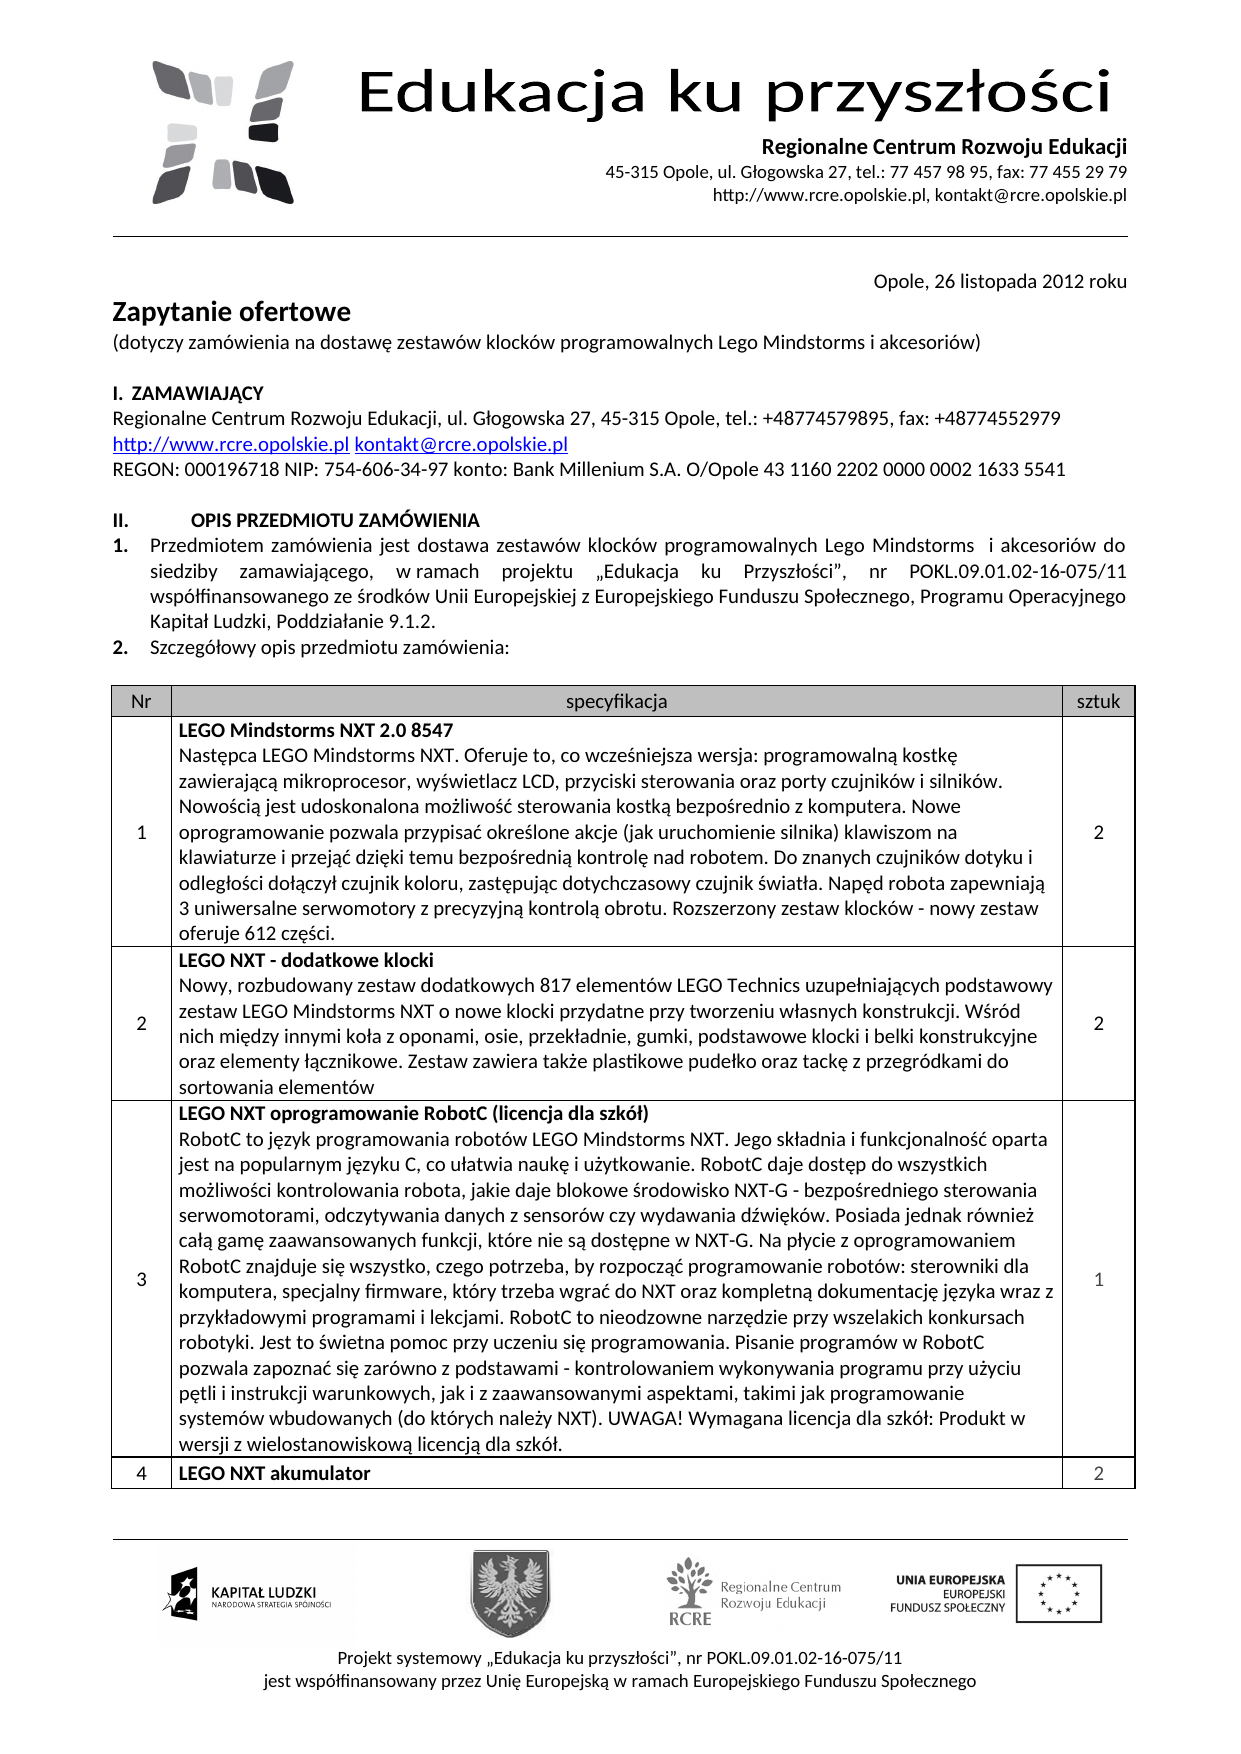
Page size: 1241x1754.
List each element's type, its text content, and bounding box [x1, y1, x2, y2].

table_cell 4 [112, 1458, 171, 1488]
text http://www.rcre.opolskie.pl kontakt@rcre.opolskie.pl [112, 431, 1128, 456]
table_cell 3 [112, 1101, 171, 1456]
list Przedmiotem zamówienia jest dostawa zestawów klocków programowalnych Lego Mindstorms i akcesoriów do siedziby zamawiającego, w ramach projektu „Edukacja ku Przyszłości”, nr POKL.09.01.02-16-075/11 współfinansowanego ze środków Unii Europejskiej z Europejskiego Funduszu Społecznego, Programu Operacyjnego Kapitał Ludzki, Poddziałanie 9.1.2. [112, 532, 1128, 634]
table_header sztuk [1063, 686, 1134, 716]
table_header Nr [112, 686, 171, 716]
table_cell LEGO NXT oprogramowanie RobotC (licencja dla szkół) RobotC to język programowania robotów LEGO Mindstorms NXT. Jego składnia i funkcjonalność oparta jest na popularnym języku C, co ułatwia naukę i użytkowanie. RobotC daje dostęp do wszystkich możliwości kontrolowania robota, jakie daje blokowe środowisko NXT-G - bezpośredniego sterowania serwomotorami, odczytywania danych z sensorów czy wydawania dźwięków. Posiada jednak również całą gamę zaawansowanych funkcji, które nie są dostępne w NXT-G. Na płycie z oprogramowaniem RobotC znajduje się wszystko, czego potrzeba, by rozpocząć programowanie robotów: sterowniki dla komputera, specjalny firmware, który trzeba wgrać do NXT oraz kompletną dokumentację języka wraz z przykładowymi programami i lekcjami. RobotC to nieodzowne narzędzie przy wszelakich konkursach robotyki. Jest to świetna pomoc przy uczeniu się programowania. Pisanie programów w RobotC pozwala zapoznać się zarówno z podstawami - kontrolowaniem wykonywania programu przy użyciu pętli i instrukcji warunkowych, jak i z zaawansowanymi aspektami, takimi jak programowanie systemów wbudowanych (do których należy NXT). UWAGA! Wymagana licencja dla szkół: Produkt w wersji z wielostanowiskową licencją dla szkół. [172, 1101, 1062, 1456]
list Szczegółowy opis przedmiotu zamówienia: [112, 634, 1128, 659]
text Zapytanie ofertowe [112, 293, 1128, 329]
table_cell 1 [1063, 1101, 1134, 1456]
table_cell 2 [112, 947, 171, 1099]
table_cell LEGO NXT - dodatkowe klocki Nowy, rozbudowany zestaw dodatkowych 817 elementów LEGO Technics uzupełniających podstawowy zestaw LEGO Mindstorms NXT o nowe klocki przydatne przy tworzeniu własnych konstrukcji. Wśród nich między innymi koła z oponami, osie, przekładnie, gumki, podstawowe klocki i belki konstrukcyjne oraz elementy łącznikowe. Zestaw zawiera także plastikowe pudełko oraz tackę z przegródkami do sortowania elementów [172, 947, 1062, 1099]
text REGON: 000196718 NIP: 754-606-34-97 konto: Bank Millenium S.A. O/Opole 43 1160 2202 0000 0002 1633 5541 [112, 456, 1128, 482]
picture [152, 61, 295, 204]
picture [655, 1546, 856, 1641]
table_header specyfikacja [172, 686, 1062, 716]
text Regionalne Centrum Rozwoju Edukacji, ul. Głogowska 27, 45-315 Opole, tel.: +48774579895, fax: +48774552979 [112, 405, 1128, 431]
picture [156, 1540, 357, 1647]
text Opole, 26 listopada 2012 roku [112, 268, 1128, 293]
list OPIS PRZEDMIOTU ZAMÓWIENIA [112, 507, 1128, 532]
table_cell 2 [1063, 1458, 1134, 1488]
table_cell 1 [112, 717, 171, 946]
text (dotyczy zamówienia na dostawę zestawów klocków programowalnych Lego Mindstorms i akcesoriów) [112, 329, 1128, 354]
picture [873, 1548, 1105, 1639]
table_cell 2 [1063, 717, 1134, 946]
table_cell LEGO Mindstorms NXT 2.0 8547 Następca LEGO Mindstorms NXT. Oferuje to, co wcześniejsza wersja: programowalną kostkę zawierającą mikroprocesor, wyświetlacz LCD, przyciski sterowania oraz porty czujników i silników. Nowością jest udoskonalona możliwość sterowania kostką bezpośrednio z komputera. Nowe oprogramowanie pozwala przypisać określone akcje (jak uruchomienie silnika) klawiszom na klawiaturze i przejąć dzięki temu bezpośrednią kontrolę nad robotem. Do znanych czujników dotyku i odległości dołączył czujnik koloru, zastępując dotychczasowy czujnik światła. Napęd robota zapewniają 3 uniwersalne serwomotory z precyzyjną kontrolą obrotu. Rozszerzony zestaw klocków - nowy zestaw oferuje 612 części. [172, 717, 1062, 946]
table_cell 2 [1063, 947, 1134, 1099]
list ZAMAWIAJĄCY [112, 380, 1128, 405]
